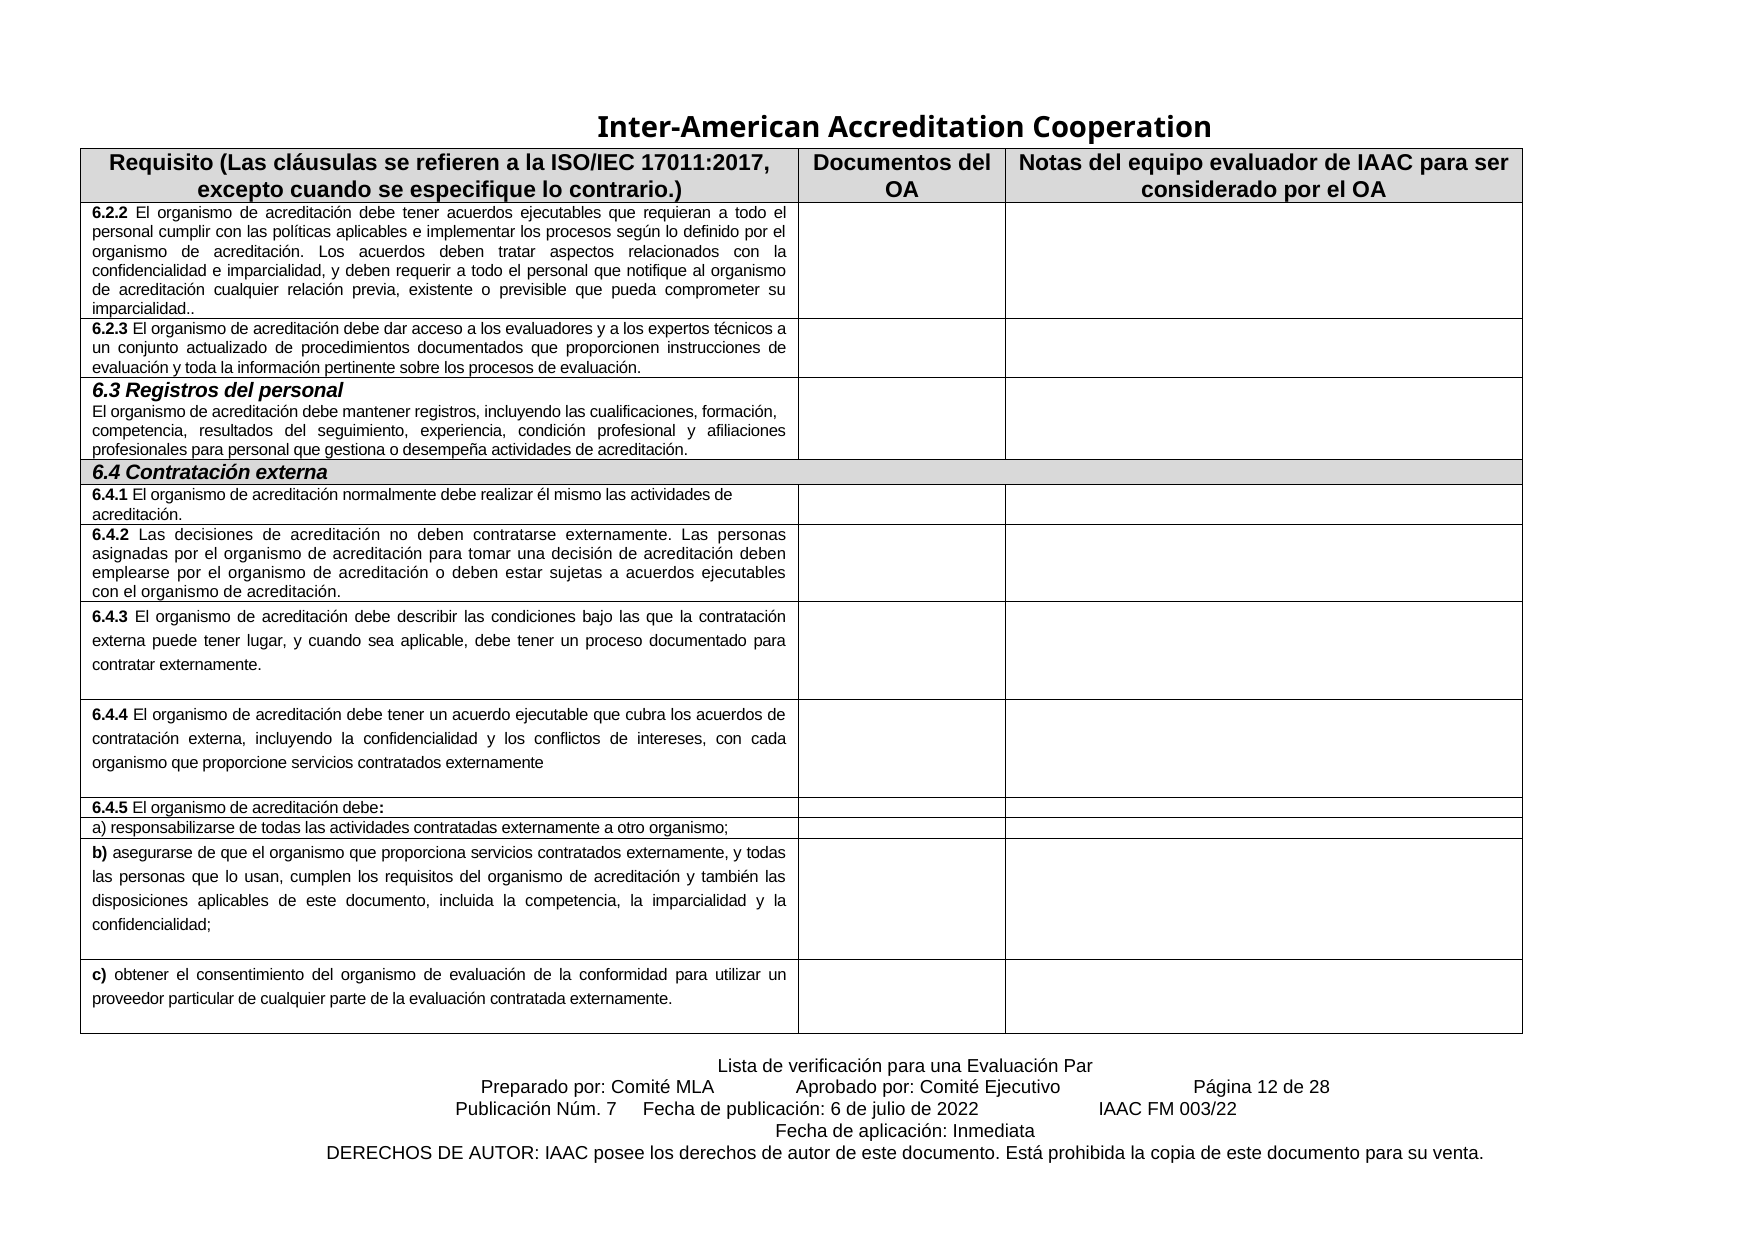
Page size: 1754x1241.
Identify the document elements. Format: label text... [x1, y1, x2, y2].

table_cell [799, 319, 1005, 377]
table_cell [799, 525, 1005, 601]
table_cell [1006, 798, 1522, 817]
table_cell [1006, 602, 1522, 699]
table_cell 6.3 Registros del personal El organismo de acreditación debe mantener registros, incluyendo las cualificaciones, formación, competencia, resultados del seguimiento, experiencia, condición profesional y afiliaciones profesionales para personal que gestiona o desempeña actividades de acreditación. [81, 378, 798, 459]
table_cell [1006, 319, 1522, 377]
table_cell [1006, 378, 1522, 459]
table_cell 6.4.1 El organismo de acreditación normalmente debe realizar él mismo las actividades de acreditación. [81, 485, 798, 523]
table_cell [1006, 485, 1522, 523]
table_cell [1006, 700, 1522, 797]
table_cell [1006, 839, 1522, 959]
table_cell [799, 378, 1005, 459]
table_cell [799, 602, 1005, 699]
table_cell 6.4 Contratación externa [81, 460, 1522, 484]
table_cell [799, 700, 1005, 797]
table_header Documentos del OA [799, 149, 1005, 202]
table_cell [1006, 960, 1522, 1033]
table_cell [1006, 818, 1522, 837]
table_header Notas del equipo evaluador de IAAC para ser considerado por el OA [1006, 149, 1522, 202]
table_cell 6.4.4 El organismo de acreditación debe tener un acuerdo ejecutable que cubra los acuerdos de contratación externa, incluyendo la confidencialidad y los conflictos de intereses, con cada organismo que proporcione servicios contratados externamente [81, 700, 798, 797]
table_cell [799, 960, 1005, 1033]
table_cell [799, 798, 1005, 817]
table_cell c) obtener el consentimiento del organismo de evaluación de la conformidad para utilizar un proveedor particular de cualquier parte de la evaluación contratada externamente. [81, 960, 798, 1033]
table_cell 6.4.2 Las decisiones de acreditación no deben contratarse externamente. Las personas asignadas por el organismo de acreditación para tomar una decisión de acreditación deben emplearse por el organismo de acreditación o deben estar sujetas a acuerdos ejecutables con el organismo de acreditación. [81, 525, 798, 601]
table_cell [799, 818, 1005, 837]
table_cell a) responsabilizarse de todas las actividades contratadas externamente a otro organismo; [81, 818, 798, 837]
table_cell [1006, 203, 1522, 318]
table_cell [799, 203, 1005, 318]
table_cell 6.2.3 El organismo de acreditación debe dar acceso a los evaluadores y a los expertos técnicos a un conjunto actualizado de procedimientos documentados que proporcionen instrucciones de evaluación y toda la información pertinente sobre los procesos de evaluación. [81, 319, 798, 377]
table_cell [799, 839, 1005, 959]
table_cell [1006, 525, 1522, 601]
table_cell [799, 485, 1005, 523]
table_cell b) asegurarse de que el organismo que proporciona servicios contratados externamente, y todas las personas que lo usan, cumplen los requisitos del organismo de acreditación y también las disposiciones aplicables de este documento, incluida la competencia, la imparcialidad y la confidencialidad; [81, 839, 798, 959]
table_cell 6.2.2 El organismo de acreditación debe tener acuerdos ejecutables que requieran a todo el personal cumplir con las políticas aplicables e implementar los procesos según lo definido por el organismo de acreditación. Los acuerdos deben tratar aspectos relacionados con la confidencialidad e imparcialidad, y deben requerir a todo el personal que notifique al organismo de acreditación cualquier relación previa, existente o previsible que pueda comprometer su imparcialidad.. [81, 203, 798, 318]
table_cell 6.4.3 El organismo de acreditación debe describir las condiciones bajo las que la contratación externa puede tener lugar, y cuando sea aplicable, debe tener un proceso documentado para contratar externamente. [81, 602, 798, 699]
table_header Requisito (Las cláusulas se refieren a la ISO/IEC 17011:2017, excepto cuando se especifique lo contrario.) [81, 149, 798, 202]
table_cell 6.4.5 El organismo de acreditación debe: [81, 798, 798, 817]
